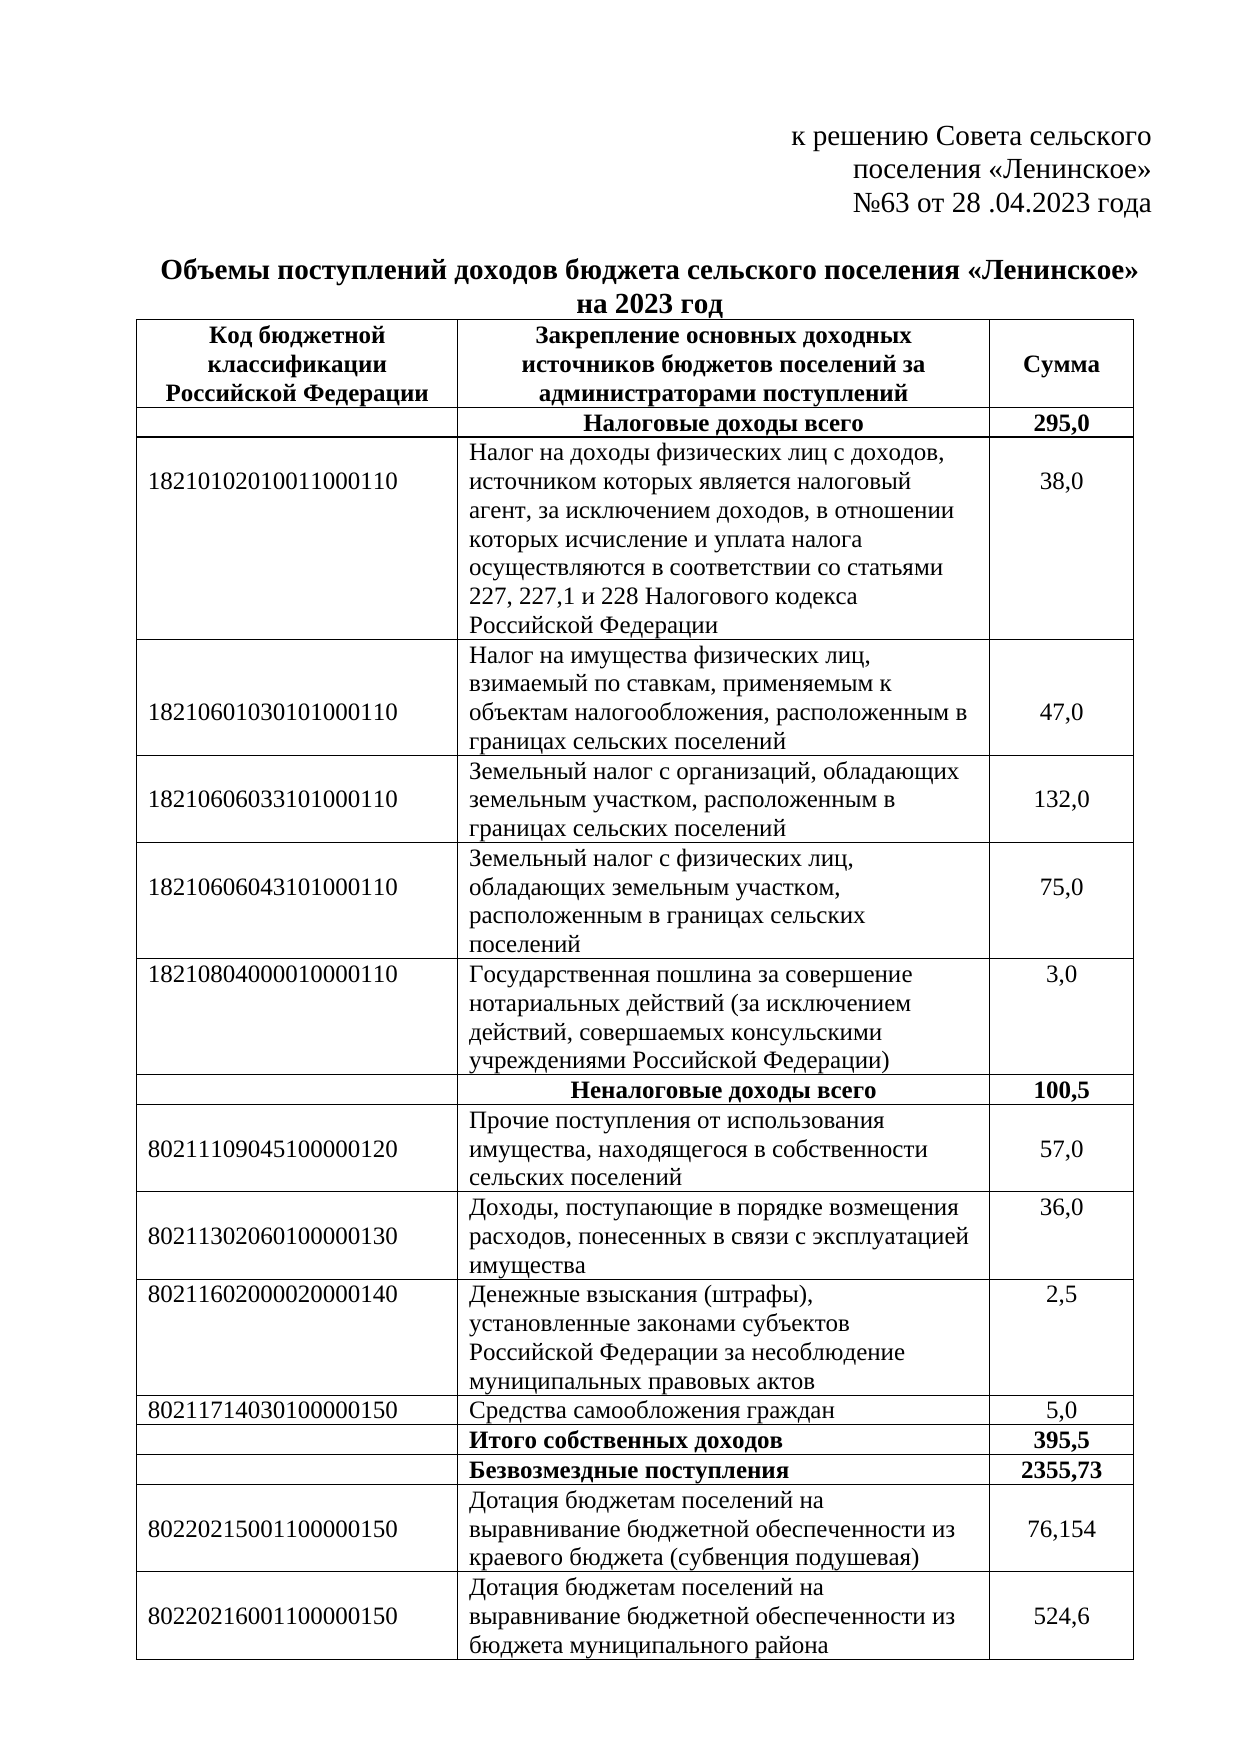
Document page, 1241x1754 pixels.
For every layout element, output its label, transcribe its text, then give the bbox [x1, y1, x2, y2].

table_cell 75,0 [990, 843, 1133, 958]
table_cell 80220215001100000150 [137, 1485, 457, 1571]
table_cell 18210606043101000110 [137, 843, 457, 958]
table_cell Дотация бюджетам поселений на выравнивание бюджетной обеспеченности из краевого бюджета (субвенция подушевая) [458, 1485, 989, 1571]
table_cell 18210804000010000110 [137, 959, 457, 1074]
table_cell Налог на доходы физических лиц с доходов, источником которых является налоговый агент, за исключением доходов, в отношении которых исчисление и уплата налога осуществляются в соответствии со статьями 227, 227,1 и 228 Налогового кодекса Российской Федерации [458, 438, 989, 639]
text Объемы поступлений доходов бюджета сельского поселения «Ленинское» на 2023 год [148, 252, 1152, 319]
table_cell Неналоговые доходы всего [458, 1075, 989, 1104]
table_cell Денежные взыскания (штрафы), установленные законами субъектов Российской Федерации за несоблюдение муниципальных правовых актов [458, 1280, 989, 1394]
table_cell [137, 1075, 457, 1104]
table_cell 395,5 [990, 1425, 1133, 1454]
table_cell 80211302060100000130 [137, 1192, 457, 1278]
table_cell 18210601030101000110 [137, 640, 457, 755]
text к решению Совета сельского [148, 118, 1152, 152]
table_cell 80220216001100000150 [137, 1572, 457, 1658]
table_cell Безвозмездные поступления [458, 1455, 989, 1484]
table_cell Налоговые доходы всего [458, 408, 989, 436]
table_cell Земельный налог с организаций, обладающих земельным участком, расположенным в границах сельских поселений [458, 756, 989, 842]
table_cell 57,0 [990, 1105, 1133, 1191]
text №63 от 28 .04.2023 года [148, 185, 1152, 219]
table_cell 47,0 [990, 640, 1133, 755]
table_cell Средства самообложения граждан [458, 1396, 989, 1424]
table_cell Доходы, поступающие в порядке возмещения расходов, понесенных в связи с эксплуатацией имущества [458, 1192, 989, 1278]
table_cell 3,0 [990, 959, 1133, 1074]
table_cell 80211714030100000150 [137, 1396, 457, 1424]
table_cell 2,5 [990, 1280, 1133, 1394]
table_cell [137, 408, 457, 436]
table_cell 132,0 [990, 756, 1133, 842]
table_header Код бюджетной классификации Российской Федерации [137, 320, 457, 407]
table_cell 80211109045100000120 [137, 1105, 457, 1191]
table_cell 38,0 [990, 438, 1133, 639]
table_cell Дотация бюджетам поселений на выравнивание бюджетной обеспеченности из бюджета муниципального района [458, 1572, 989, 1658]
text поселения «Ленинское» [148, 152, 1152, 185]
table_cell 80211602000020000140 [137, 1280, 457, 1394]
table_cell [137, 1455, 457, 1484]
table_cell 76,154 [990, 1485, 1133, 1571]
table_cell 36,0 [990, 1192, 1133, 1278]
table_cell 295,0 [990, 408, 1133, 436]
table_cell 5,0 [990, 1396, 1133, 1424]
table_cell 2355,73 [990, 1455, 1133, 1484]
table_cell 18210606033101000110 [137, 756, 457, 842]
table_cell Налог на имущества физических лиц, взимаемый по ставкам, применяемым к объектам налогообложения, расположенным в границах сельских поселений [458, 640, 989, 755]
table_cell Прочие поступления от использования имущества, находящегося в собственности сельских поселений [458, 1105, 989, 1191]
table_cell [137, 1425, 457, 1454]
table_header Сумма [990, 320, 1133, 407]
table_cell Земельный налог с физических лиц, обладающих земельным участком, расположенным в границах сельских поселений [458, 843, 989, 958]
table_cell 18210102010011000110 [137, 438, 457, 639]
table_cell 100,5 [990, 1075, 1133, 1104]
table_cell 524,6 [990, 1572, 1133, 1658]
table_header Закрепление основных доходных источников бюджетов поселений за администраторами поступлений [458, 320, 989, 407]
table_cell Итого собственных доходов [458, 1425, 989, 1454]
table_cell Государственная пошлина за совершение нотариальных действий (за исключением действий, совершаемых консульскими учреждениями Российской Федерации) [458, 959, 989, 1074]
